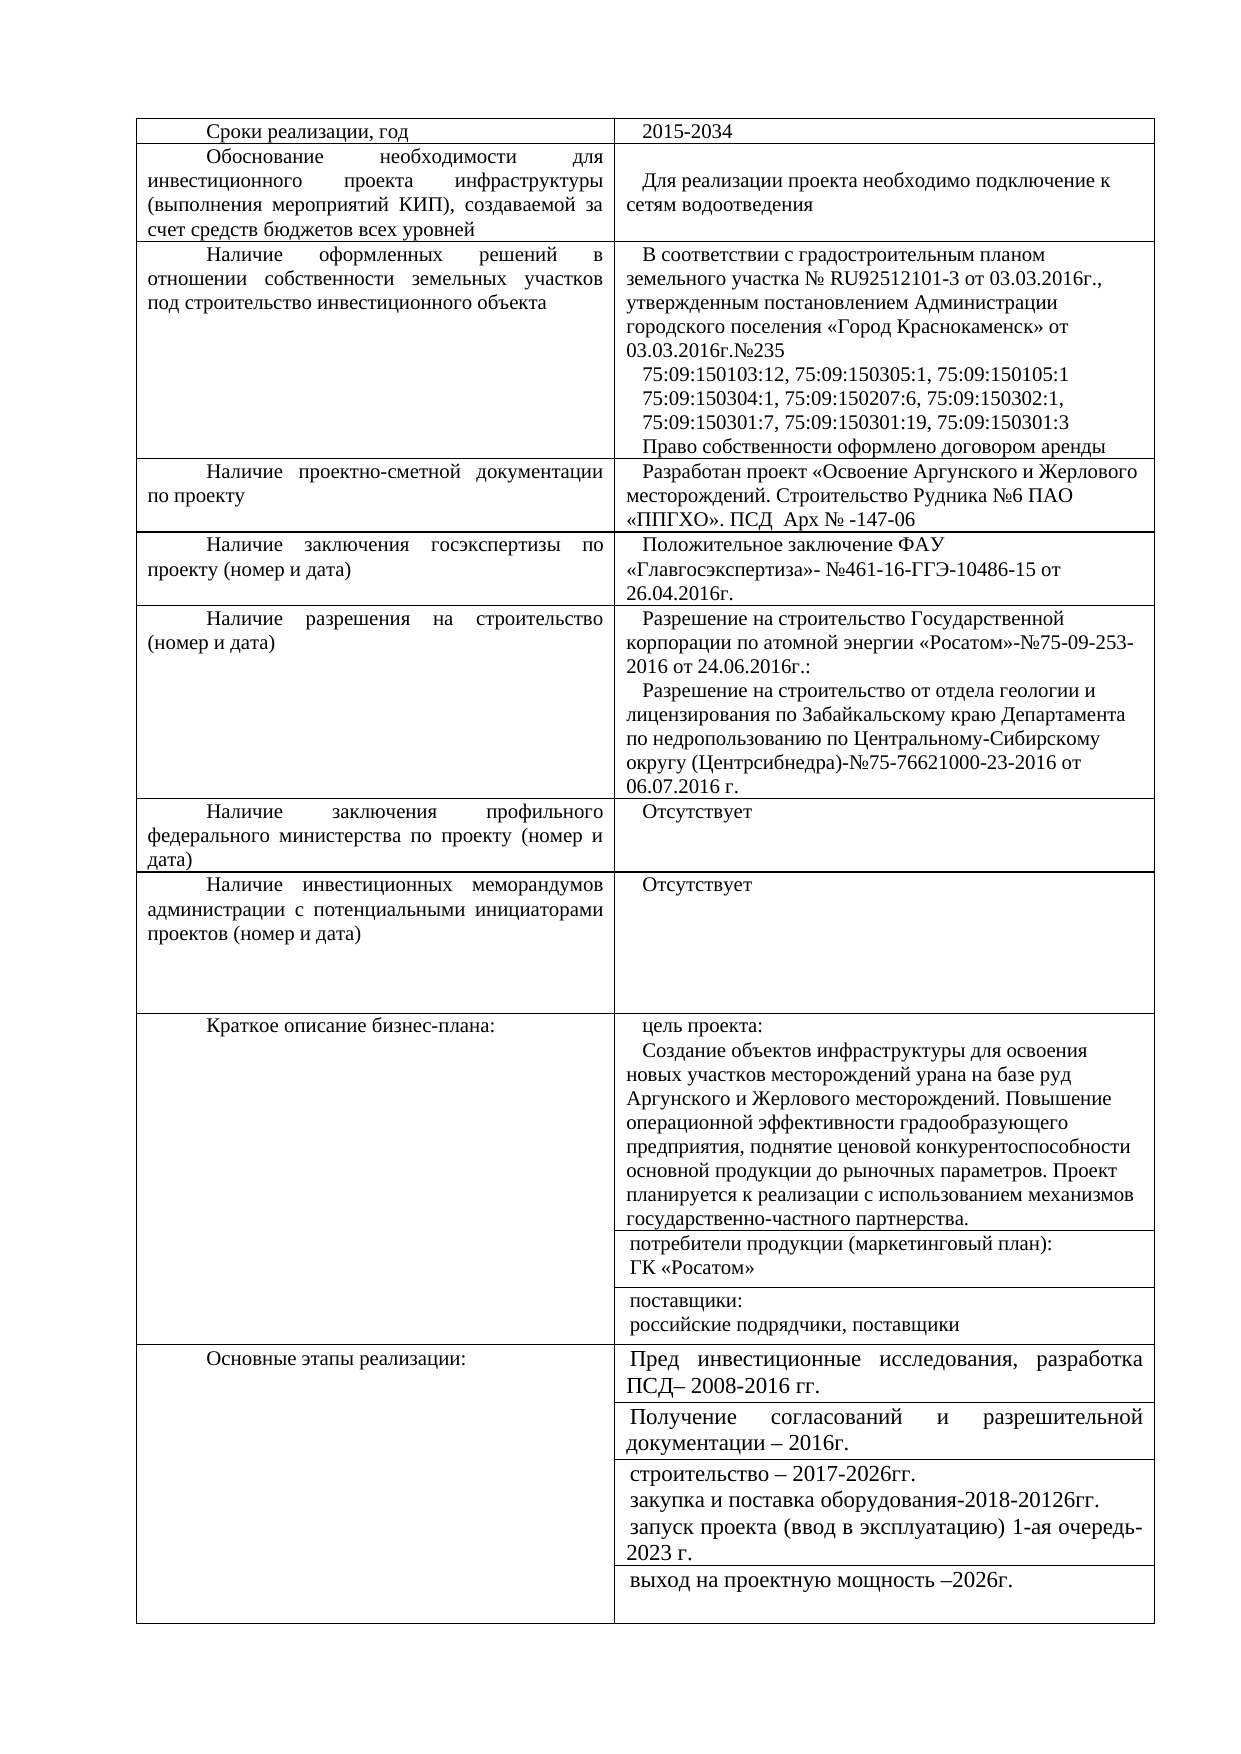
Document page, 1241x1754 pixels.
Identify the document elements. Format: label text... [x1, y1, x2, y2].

table_cell Наличие проектно-сметной документации по проекту [137, 459, 614, 531]
table_cell цель проекта: Создание объектов инфраструктуры для освоения новых участков месторождений урана на базе руд Аргунского и Жерлового месторождений. Повышение операционной эффективности градообразующего предприятия, поднятие ценовой конкурентоспособности основной продукции до рыночных параметров. Проект планируется к реализации с использованием механизмов государственно-частного партнерства. [615, 1014, 1154, 1230]
table_cell Наличие заключения профильного федерального министерства по проекту (номер и дата) [137, 799, 614, 871]
table_cell Получение согласований и разрешительной документации – 2016г. [615, 1403, 1154, 1459]
table_cell 2015-2034 [615, 119, 1154, 143]
table_cell Краткое описание бизнес-плана: [137, 1014, 614, 1344]
table_cell Наличие разрешения на строительство (номер и дата) [137, 606, 614, 798]
table_cell Основные этапы реализации: [137, 1345, 614, 1623]
table_cell Сроки реализации, год [137, 119, 614, 143]
table_cell Обоснование необходимости для инвестиционного проекта инфраструктуры (выполнения мероприятий КИП), создаваемой за счет средств бюджетов всех уровней [137, 144, 614, 241]
table_cell Наличие оформленных решений в отношении собственности земельных участков под строительство инвестиционного объекта [137, 242, 614, 458]
table_cell Для реализации проекта необходимо подключение к сетям водоотведения [615, 144, 1154, 241]
table_cell выход на проектную мощность –2026г. [615, 1566, 1154, 1623]
table_cell Наличие заключения госэкспертизы по проекту (номер и дата) [137, 533, 614, 604]
table_cell поставщики: российские подрядчики, поставщики [615, 1288, 1154, 1344]
table_cell Разрешение на строительство Государственной корпорации по атомной энергии «Росатом»-№75-09-253-2016 от 24.06.2016г.: Разрешение на строительство от отдела геологии и лицензирования по Забайкальскому краю Департамента по недропользованию по Центральному-Сибирскому округу (Центрсибнедра)-№75-76621000-23-2016 от 06.07.2016 г. [615, 606, 1154, 798]
table_cell Наличие инвестиционных меморандумов администрации с потенциальными инициаторами проектов (номер и дата) [137, 873, 614, 1012]
table_cell Отсутствует [615, 799, 1154, 871]
table_cell Положительное заключение ФАУ «Главгосэкспертиза»- №461-16-ГГЭ-10486-15 от 26.04.2016г. [615, 533, 1154, 604]
table_cell В соответствии с градостроительным планом земельного участка № RU92512101-3 от 03.03.2016г., утвержденным постановлением Администрации городского поселения «Город Краснокаменск» от 03.03.2016г.№235 75:09:150103:12, 75:09:150305:1, 75:09:150105:1 75:09:150304:1, 75:09:150207:6, 75:09:150302:1, 75:09:150301:7, 75:09:150301:19, 75:09:150301:3 Право собственности оформлено договором аренды [615, 242, 1154, 458]
table_cell потребители продукции (маркетинговый план): ГК «Росатом» [615, 1231, 1154, 1287]
table_cell Пред инвестиционные исследования, разработка ПСД– 2008-2016 гг. [615, 1345, 1154, 1402]
table_cell Отсутствует [615, 873, 1154, 1012]
table_cell строительство – 2017-2026гг. закупка и поставка оборудования-2018-20126гг. запуск проекта (ввод в эксплуатацию) 1-ая очередь-2023 г. [615, 1460, 1154, 1565]
table_cell Разработан проект «Освоение Аргунского и Жерлового месторождений. Строительство Рудника №6 ПАО «ППГХО». ПСД Арх № -147-06 [615, 459, 1154, 531]
